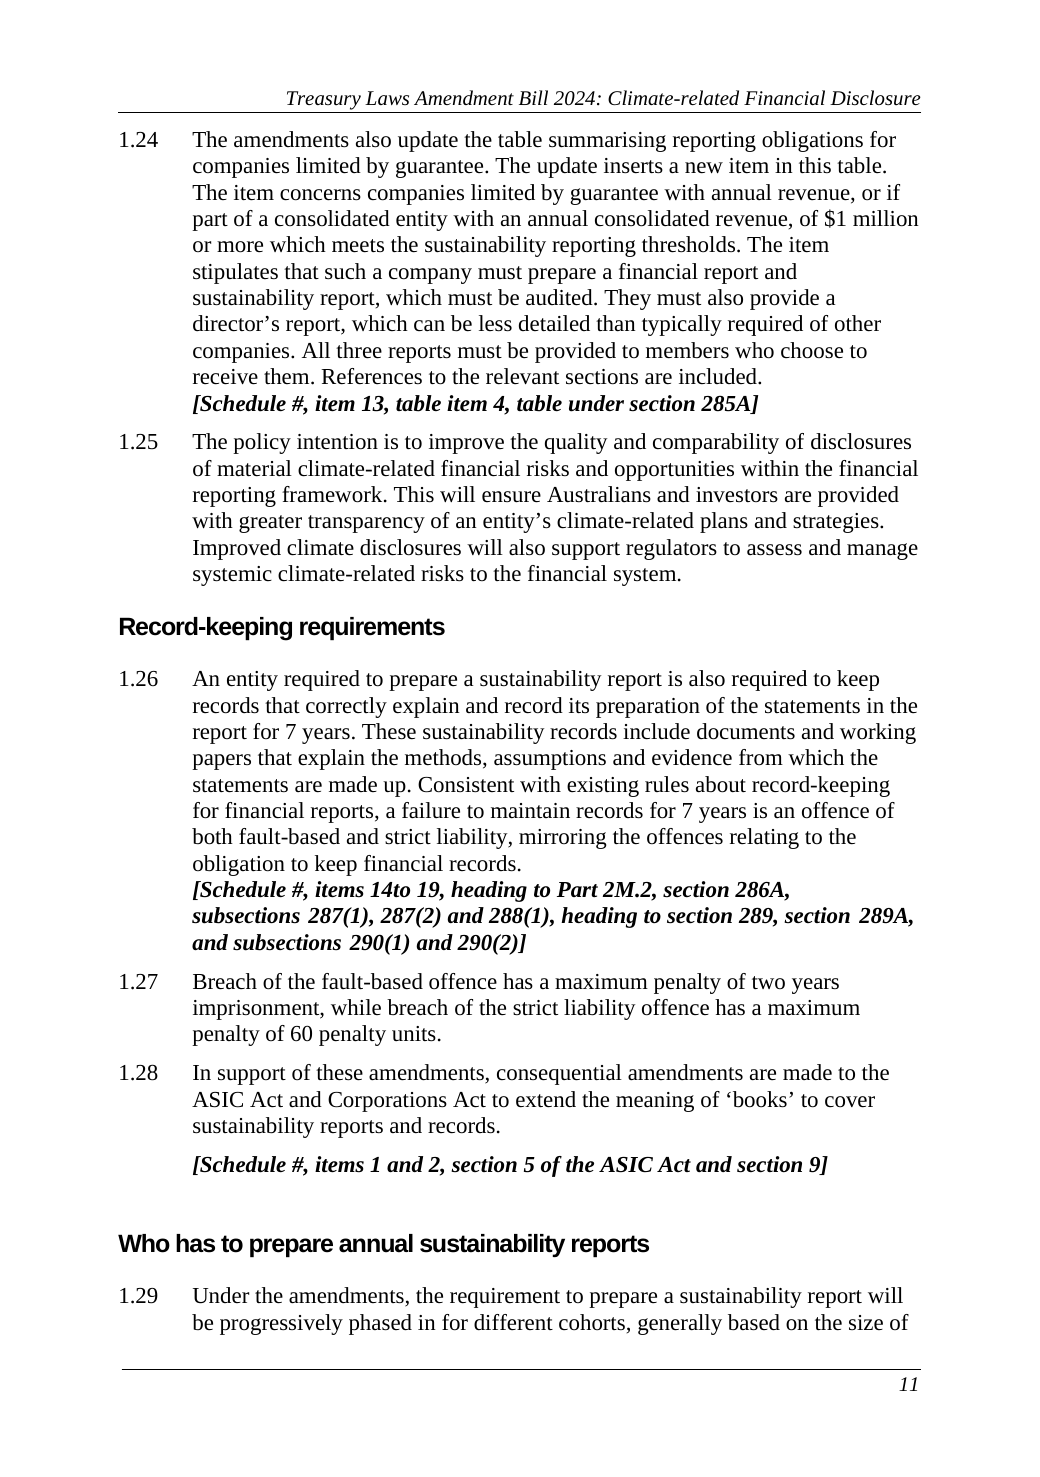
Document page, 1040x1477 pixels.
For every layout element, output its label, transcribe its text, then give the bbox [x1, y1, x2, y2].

subtitle Who has to prepare annual sustainability reports [118, 1228, 921, 1257]
list [Schedule #, items 1 and 2, section 5 of the ASIC Act and section 9] [192, 1151, 921, 1203]
text In support of these amendments, consequential amendments are made to the ASIC Act and Corporations Act to extend the meaning of ‘books’ to cover sustainability reports and records. [118, 1059, 921, 1138]
subtitle Record-keeping requirements [118, 612, 921, 640]
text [118, 1282, 921, 1335]
text Breach of the fault-based offence has a maximum penalty of two years imprisonment, while breach of the strict liability offence has a maximum penalty of 60 penalty units. [118, 968, 921, 1047]
text The amendments also update the table summarising reporting obligations for companies limited by guarantee. The update inserts a new item in this table. The item concerns companies limited by guarantee with annual revenue, or if part of a consolidated entity with an annual consolidated revenue, of $1 million or more which meets the sustainability reporting thresholds. The item stipulates that such a company must prepare a financial report and sustainability report, which must be audited. They must also provide a director’s report, which can be less detailed than typically required of other companies. All three reports must be provided to members who choose to receive them. References to the relevant sections are included. [Schedule #, item 13, table item 4, table under section 285A] [118, 126, 921, 416]
text An entity required to prepare a sustainability report is also required to keep records that correctly explain and record its preparation of the statements in the report for 7 years. These sustainability records include documents and working papers that explain the methods, assumptions and evidence from which the statements are made up. Consistent with existing rules about record-keeping for financial reports, a failure to maintain records for 7 years is an offence of both fault-based and strict liability, mirroring the offences relating to the obligation to keep financial records. [Schedule #, items 14to 19, heading to Part 2M.2, section 286A, subsections 287(1), 287(2) and 288(1), heading to section 289, section 289A, and subsections 290(1) and 290(2)] [118, 665, 921, 955]
text The policy intention is to improve the quality and comparability of disclosures of material climate-related financial risks and opportunities within the financial reporting framework. This will ensure Australians and investors are provided with greater transparency of an entity’s climate-related plans and strategies. Improved climate disclosures will also support regulators to assess and manage systemic climate-related risks to the financial system. [118, 428, 921, 587]
